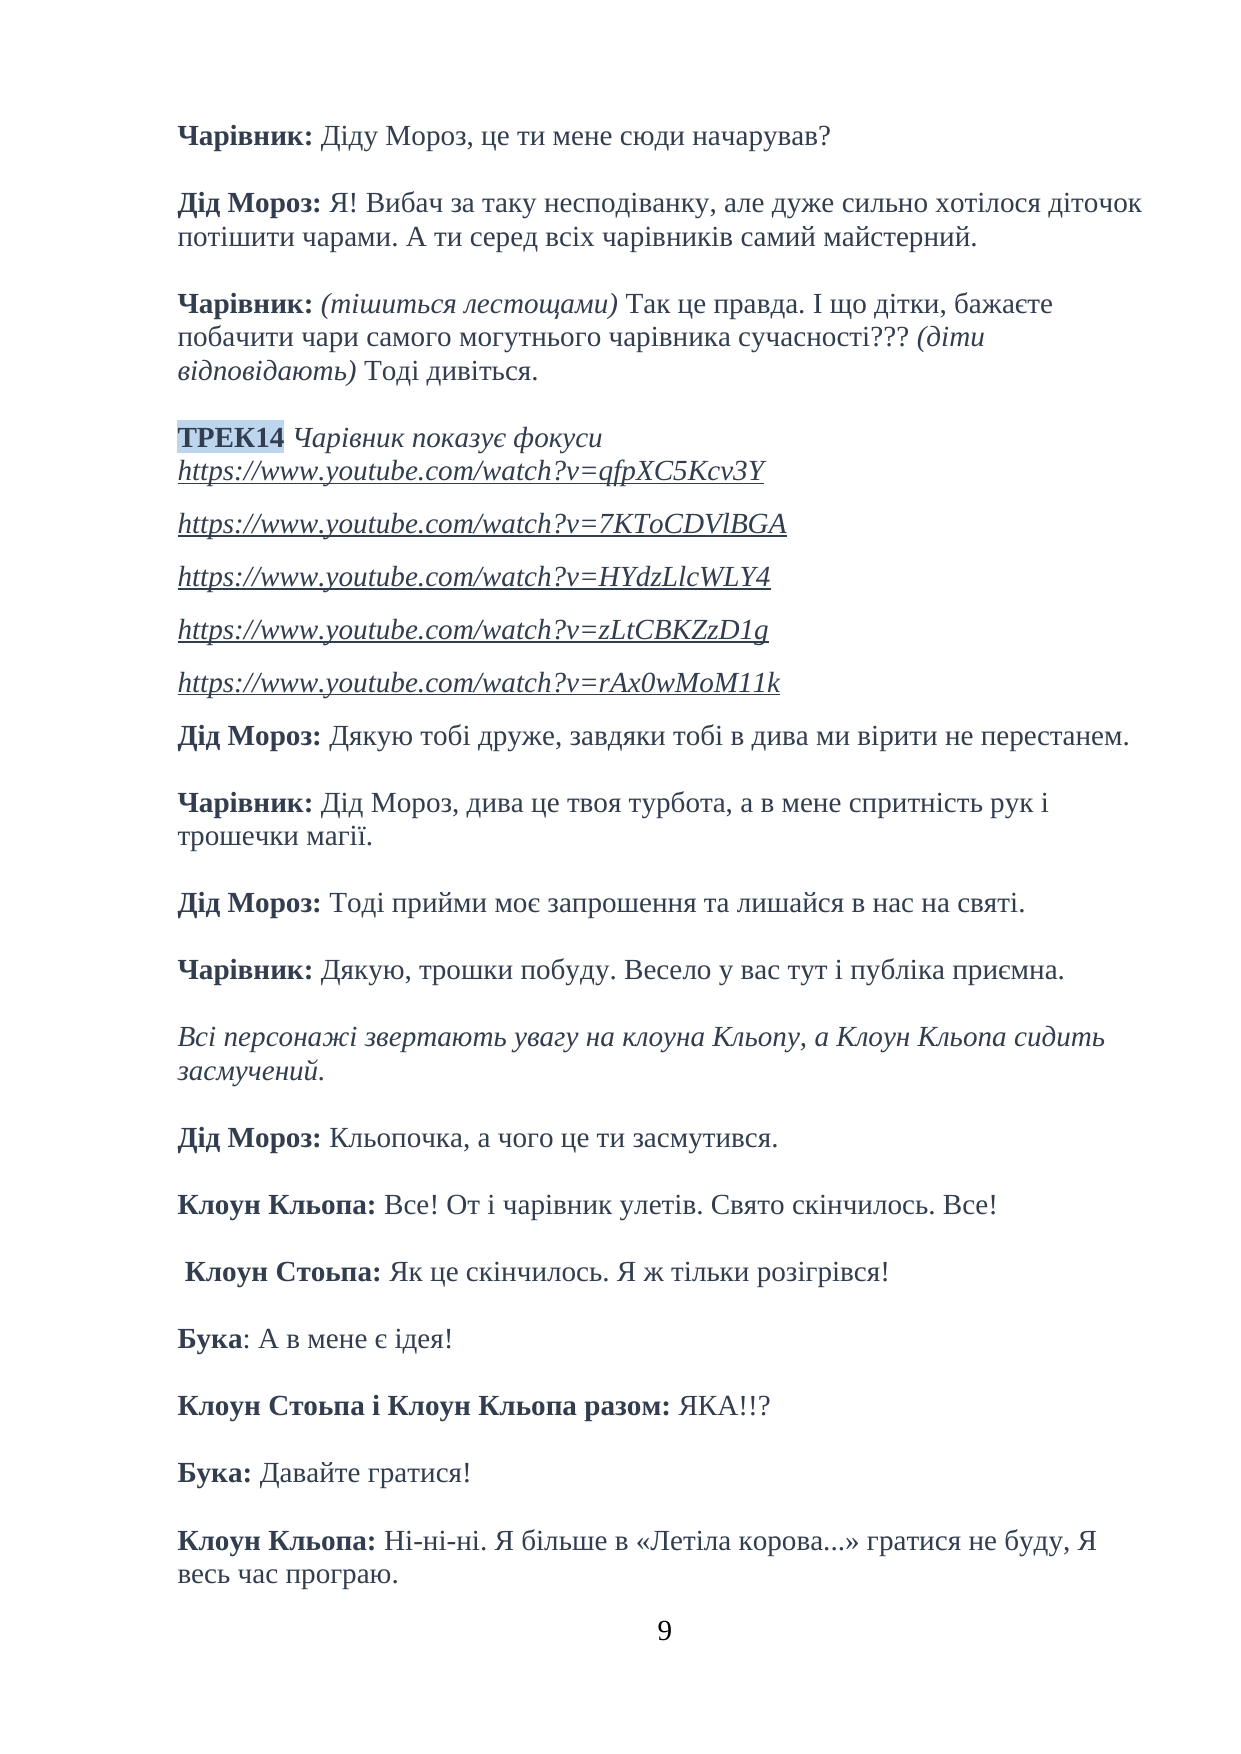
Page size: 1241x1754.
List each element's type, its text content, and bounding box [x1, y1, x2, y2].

text Чарівник: (тішиться лестощами) Так це правда. І що дітки, бажаєте побачити чари самого могутнього чарівника сучасності??? (діти відповідають) Тоді дивіться. [177, 286, 1152, 386]
text Дiд Мороз: Дякую тобі друже, завдяки тобі в дива ми вірити не перестанем. [177, 718, 1152, 751]
text Бука: А в мене є ідея! [177, 1321, 1152, 1355]
text Всі персонажі звертають увагу на клоуна Кльопу, а Клоун Кльопа сидить засмучений. [177, 1019, 1152, 1087]
text Клоун Стоьпа і Клоун Кльопа разом: ЯКА!!? [177, 1388, 1152, 1422]
text Бука: Давайте гратися! [177, 1456, 1152, 1489]
text Клоун Кльопа: Все! От і чарівник улетів. Свято скінчилось. Все! [177, 1187, 1152, 1221]
text Чарівник: Діду Мороз, це ти мене сюди начарував? [177, 118, 1152, 152]
text ТРЕК14 Чарівник показує фокуси [284, 420, 1152, 453]
text https://www.youtube.com/watch?v=7KToCDVlBGA [177, 506, 1152, 540]
text Чарівник: Дід Мороз, дива це твоя турбота, а в мене спритність рук і трошечки магії. [177, 785, 1152, 852]
text Клоун Кльопа: Ні-ні-ні. Я більше в «Летіла корова...» гратися не буду, Я весь час програю. [177, 1523, 1152, 1590]
text Дiд Мороз: Тоді прийми моє запрошення та лишайся в нас на святі. [177, 885, 1152, 919]
text Чарівник: Дякую, трошки побуду. Весело у вас тут і публіка приємна. [177, 952, 1152, 986]
text Дiд Мороз: Я! Вибач за таку несподіванку, але дуже сильно хотілося діточок потішити чарами. А ти серед всіх чарівників самий майстерний. [177, 185, 1152, 252]
text https://www.youtube.com/watch?v=rAx0wMoM11k [177, 665, 1152, 698]
text Дiд Мороз: Кльопочка, а чого це ти засмутився. [177, 1120, 1152, 1154]
text https://www.youtube.com/watch?v=HYdzLlcWLY4 [177, 559, 1152, 593]
text https://www.youtube.com/watch?v=zLtCBKZzD1g [177, 612, 1152, 646]
text https://www.youtube.com/watch?v=qfpXC5Kcv3Y [177, 453, 1152, 487]
text Клоун Стоьпа: Як це скінчилось. Я ж тільки розігрівся! [177, 1254, 1152, 1288]
